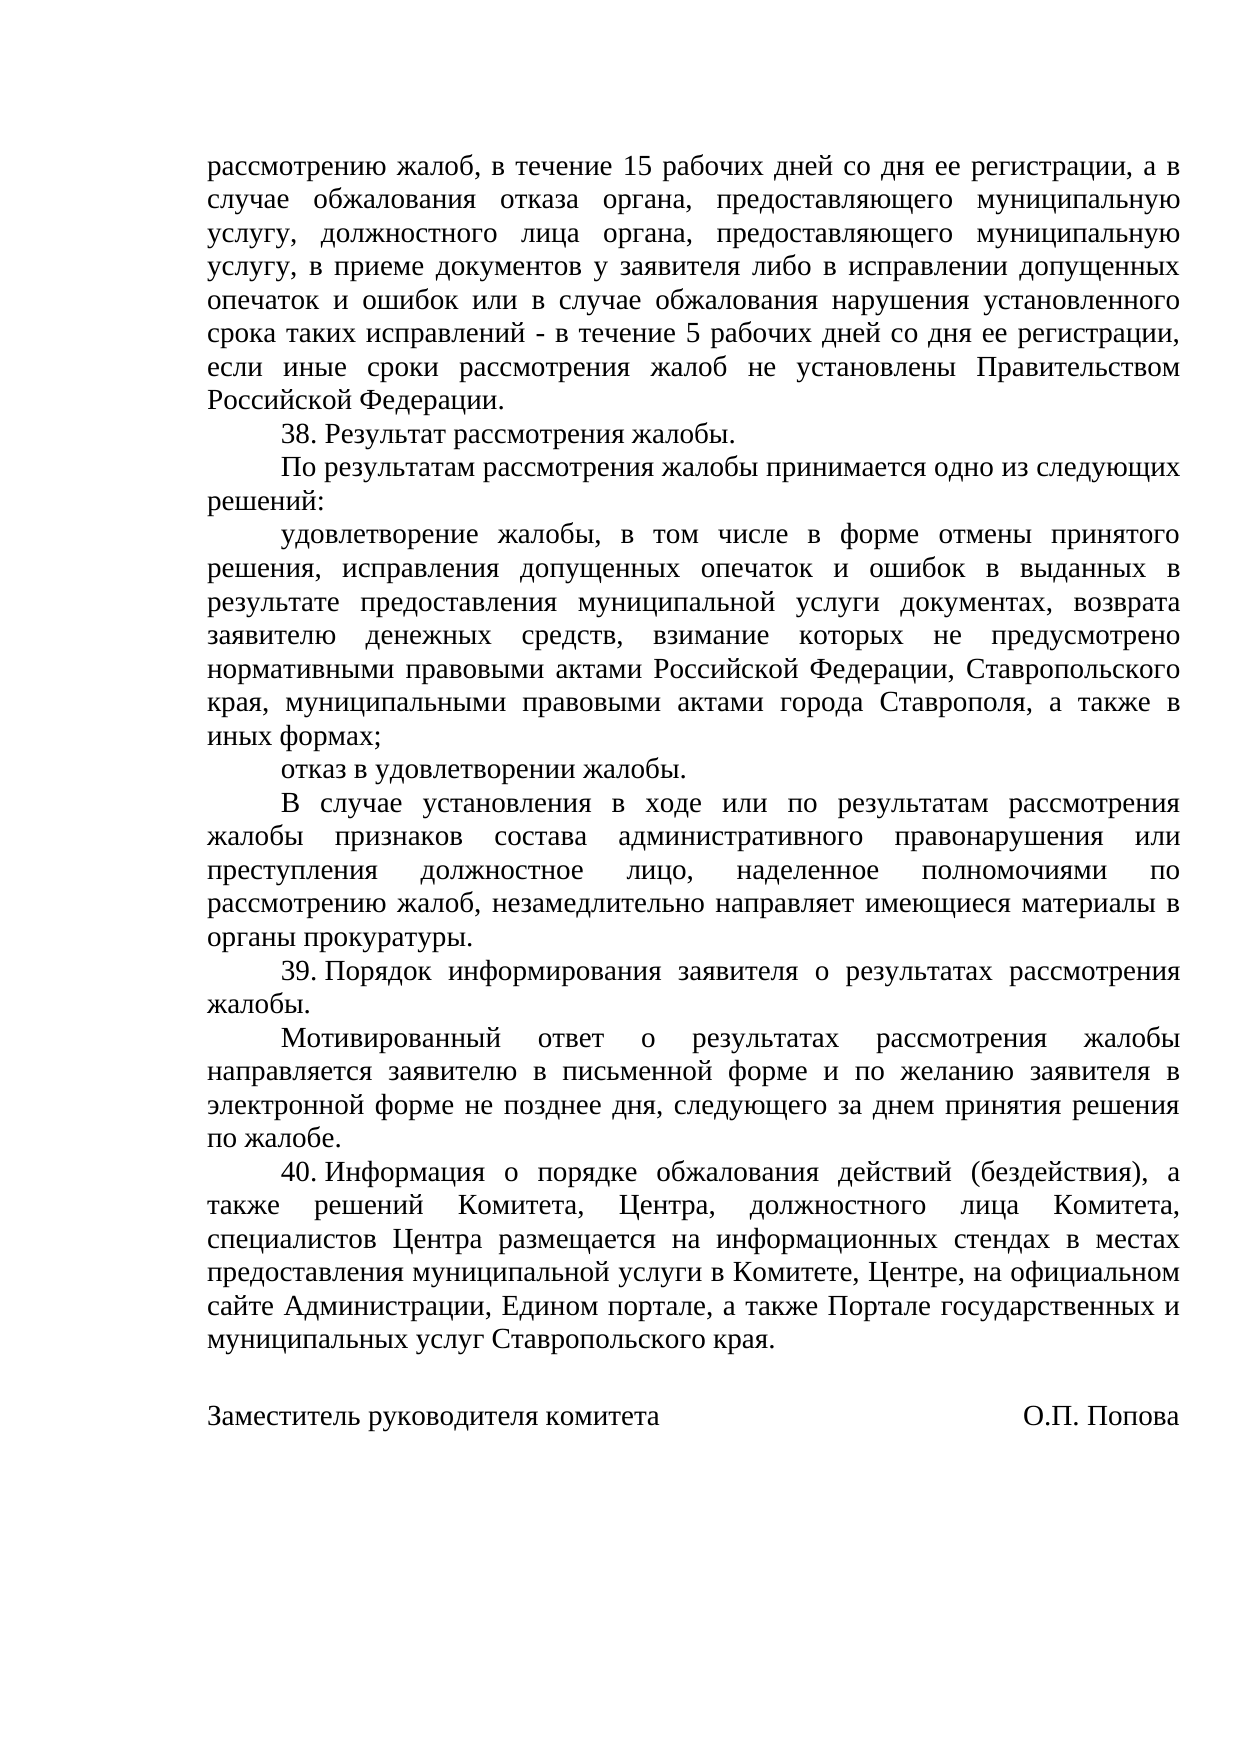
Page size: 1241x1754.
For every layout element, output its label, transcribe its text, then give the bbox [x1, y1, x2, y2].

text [207, 148, 1181, 416]
text В случае установления в ходе или по результатам рассмотрения жалобы признаков состава административного правонарушения или преступления должностное лицо, наделенное полномочиями по рассмотрению жалоб, незамедлительно направляет имеющиеся материалы в органы прокуратуры. [207, 785, 1181, 953]
text удовлетворение жалобы, в том числе в форме отмены принятого решения, исправления допущенных опечаток и ошибок в выданных в результате предоставления муниципальной услуги документах, возврата заявителю денежных средств, взимание которых не предусмотрено нормативными правовыми актами Российской Федерации, Ставропольского края, муниципальными правовыми актами города Ставрополя, а также в иных формах; [207, 517, 1181, 751]
text Заместитель руководителя комитета О.П. Попова [207, 1405, 1181, 1455]
text 40. Информация о порядке обжалования действий (бездействия), а также решений Комитета, Центра, должностного лица Комитета, специалистов Центра размещается на информационных стендах в местах предоставления муниципальной услуги в Комитете, Центре, на официальном сайте Администрации, Едином портале, а также Портале государственных и муниципальных услуг Ставропольского края. [207, 1154, 1181, 1355]
text Мотивированный ответ о результатах рассмотрения жалобы направляется заявителю в письменной форме и по желанию заявителя в электронной форме не позднее дня, следующего за днем принятия решения по жалобе. [207, 1020, 1181, 1154]
text По результатам рассмотрения жалобы принимается одно из следующих решений: [207, 449, 1181, 517]
text 39. Порядок информирования заявителя о результатах рассмотрения жалобы. [207, 953, 1181, 1020]
text 38. Результат рассмотрения жалобы. [207, 416, 1181, 449]
text отказ в удовлетворении жалобы. [207, 751, 1181, 785]
